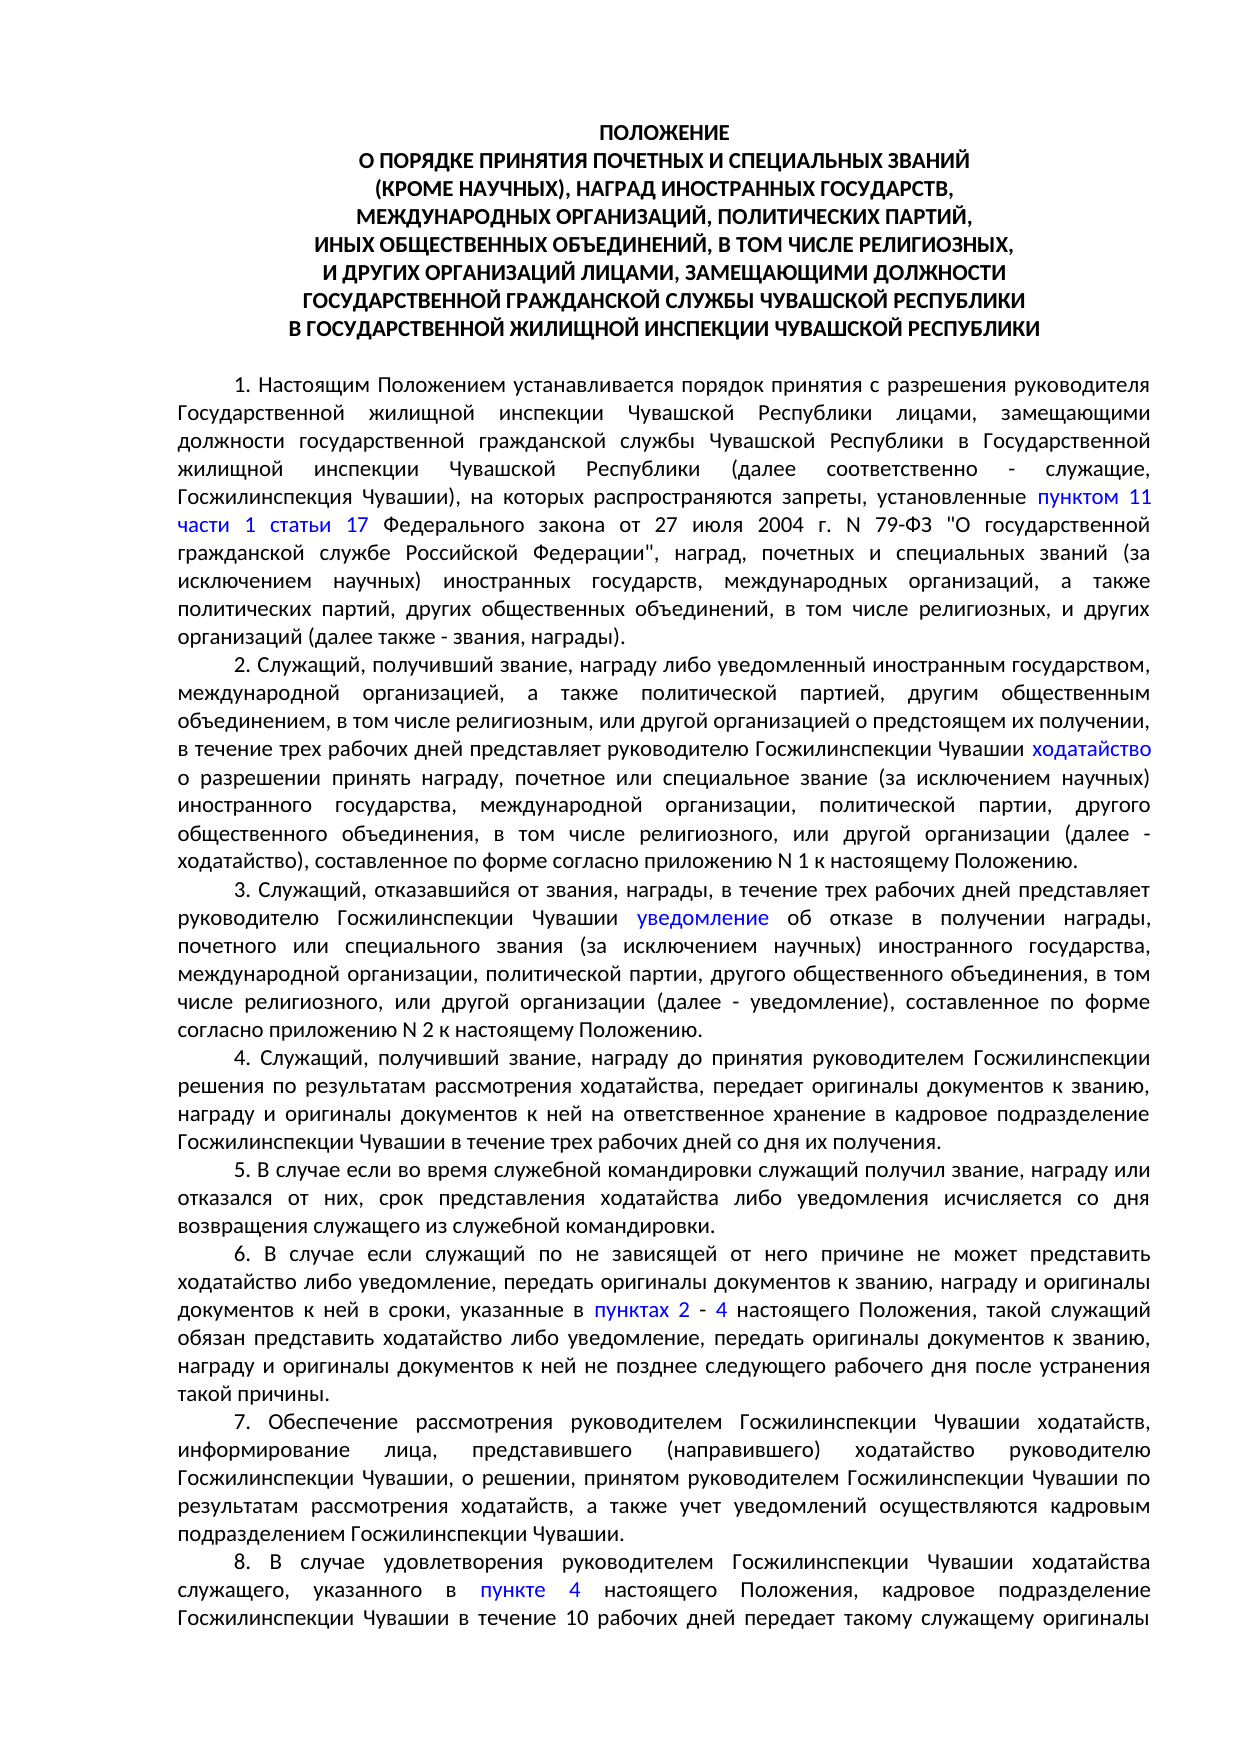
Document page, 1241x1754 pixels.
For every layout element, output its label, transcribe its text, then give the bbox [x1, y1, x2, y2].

text 2. Служащий, получивший звание, награду либо уведомленный иностранным государством, международной организацией, а также политической партией, другим общественным объединением, в том числе религиозным, или другой организацией о предстоящем их получении, в течение трех рабочих дней представляет руководителю Госжилинспекции Чувашии ходатайство о разрешении принять награду, почетное или специальное звание (за исключением научных) иностранного государства, международной организации, политической партии, другого общественного объединения, в том числе религиозного, или другой организации (далее - ходатайство), составленное по форме согласно приложению N 1 к настоящему Положению. [177, 651, 1152, 875]
title ГОСУДАРСТВЕННОЙ ГРАЖДАНСКОЙ СЛУЖБЫ ЧУВАШСКОЙ РЕСПУБЛИКИ [177, 286, 1152, 314]
text 7. Обеспечение рассмотрения руководителем Госжилинспекции Чувашии ходатайств, информирование лица, представившего (направившего) ходатайство руководителю Госжилинспекции Чувашии, о решении, принятом руководителем Госжилинспекции Чувашии по результатам рассмотрения ходатайств, а также учет уведомлений осуществляются кадровым подразделением Госжилинспекции Чувашии. [177, 1407, 1152, 1547]
text 1. Настоящим Положением устанавливается порядок принятия с разрешения руководителя Государственной жилищной инспекции Чувашской Республики лицами, замещающими должности государственной гражданской службы Чувашской Республики в Государственной жилищной инспекции Чувашской Республики (далее соответственно - служащие, Госжилинспекция Чувашии), на которых распространяются запреты, установленные пунктом 11 части 1 статьи 17 Федерального закона от 27 июля 2004 г. N 79-ФЗ "О государственной гражданской службе Российской Федерации", наград, почетных и специальных званий (за исключением научных) иностранных государств, международных организаций, а также политических партий, других общественных объединений, в том числе религиозных, и других организаций (далее также - звания, награды). [177, 370, 1152, 651]
text 6. В случае если служащий по не зависящей от него причине не может представить ходатайство либо уведомление, передать оригиналы документов к званию, награду и оригиналы документов к ней в сроки, указанные в пунктах 2 - 4 настоящего Положения, такой служащий обязан представить ходатайство либо уведомление, передать оригиналы документов к званию, награду и оригиналы документов к ней не позднее следующего рабочего дня после устранения такой причины. [177, 1239, 1152, 1407]
text 5. В случае если во время служебной командировки служащий получил звание, награду или отказался от них, срок представления ходатайства либо уведомления исчисляется со дня возвращения служащего из служебной командировки. [177, 1155, 1152, 1239]
text 4. Служащий, получивший звание, награду до принятия руководителем Госжилинспекции решения по результатам рассмотрения ходатайства, передает оригиналы документов к званию, награду и оригиналы документов к ней на ответственное хранение в кадровое подразделение Госжилинспекции Чувашии в течение трех рабочих дней со дня их получения. [177, 1043, 1152, 1155]
title ИНЫХ ОБЩЕСТВЕННЫХ ОБЪЕДИНЕНИЙ, В ТОМ ЧИСЛЕ РЕЛИГИОЗНЫХ, [177, 230, 1152, 258]
title О ПОРЯДКЕ ПРИНЯТИЯ ПОЧЕТНЫХ И СПЕЦИАЛЬНЫХ ЗВАНИЙ [177, 146, 1152, 174]
title (КРОМЕ НАУЧНЫХ), НАГРАД ИНОСТРАННЫХ ГОСУДАРСТВ, [177, 174, 1152, 202]
text 3. Служащий, отказавшийся от звания, награды, в течение трех рабочих дней представляет руководителю Госжилинспекции Чувашии уведомление об отказе в получении награды, почетного или специального звания (за исключением научных) иностранного государства, международной организации, политической партии, другого общественного объединения, в том числе религиозного, или другой организации (далее - уведомление), составленное по форме согласно приложению N 2 к настоящему Положению. [177, 875, 1152, 1043]
title И ДРУГИХ ОРГАНИЗАЦИЙ ЛИЦАМИ, ЗАМЕЩАЮЩИМИ ДОЛЖНОСТИ [177, 258, 1152, 286]
title МЕЖДУНАРОДНЫХ ОРГАНИЗАЦИЙ, ПОЛИТИЧЕСКИХ ПАРТИЙ, [177, 202, 1152, 230]
title В ГОСУДАРСТВЕННОЙ ЖИЛИЩНОЙ ИНСПЕКЦИИ ЧУВАШСКОЙ РЕСПУБЛИКИ [177, 314, 1152, 342]
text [177, 1547, 1152, 1631]
title ПОЛОЖЕНИЕ [177, 118, 1152, 146]
